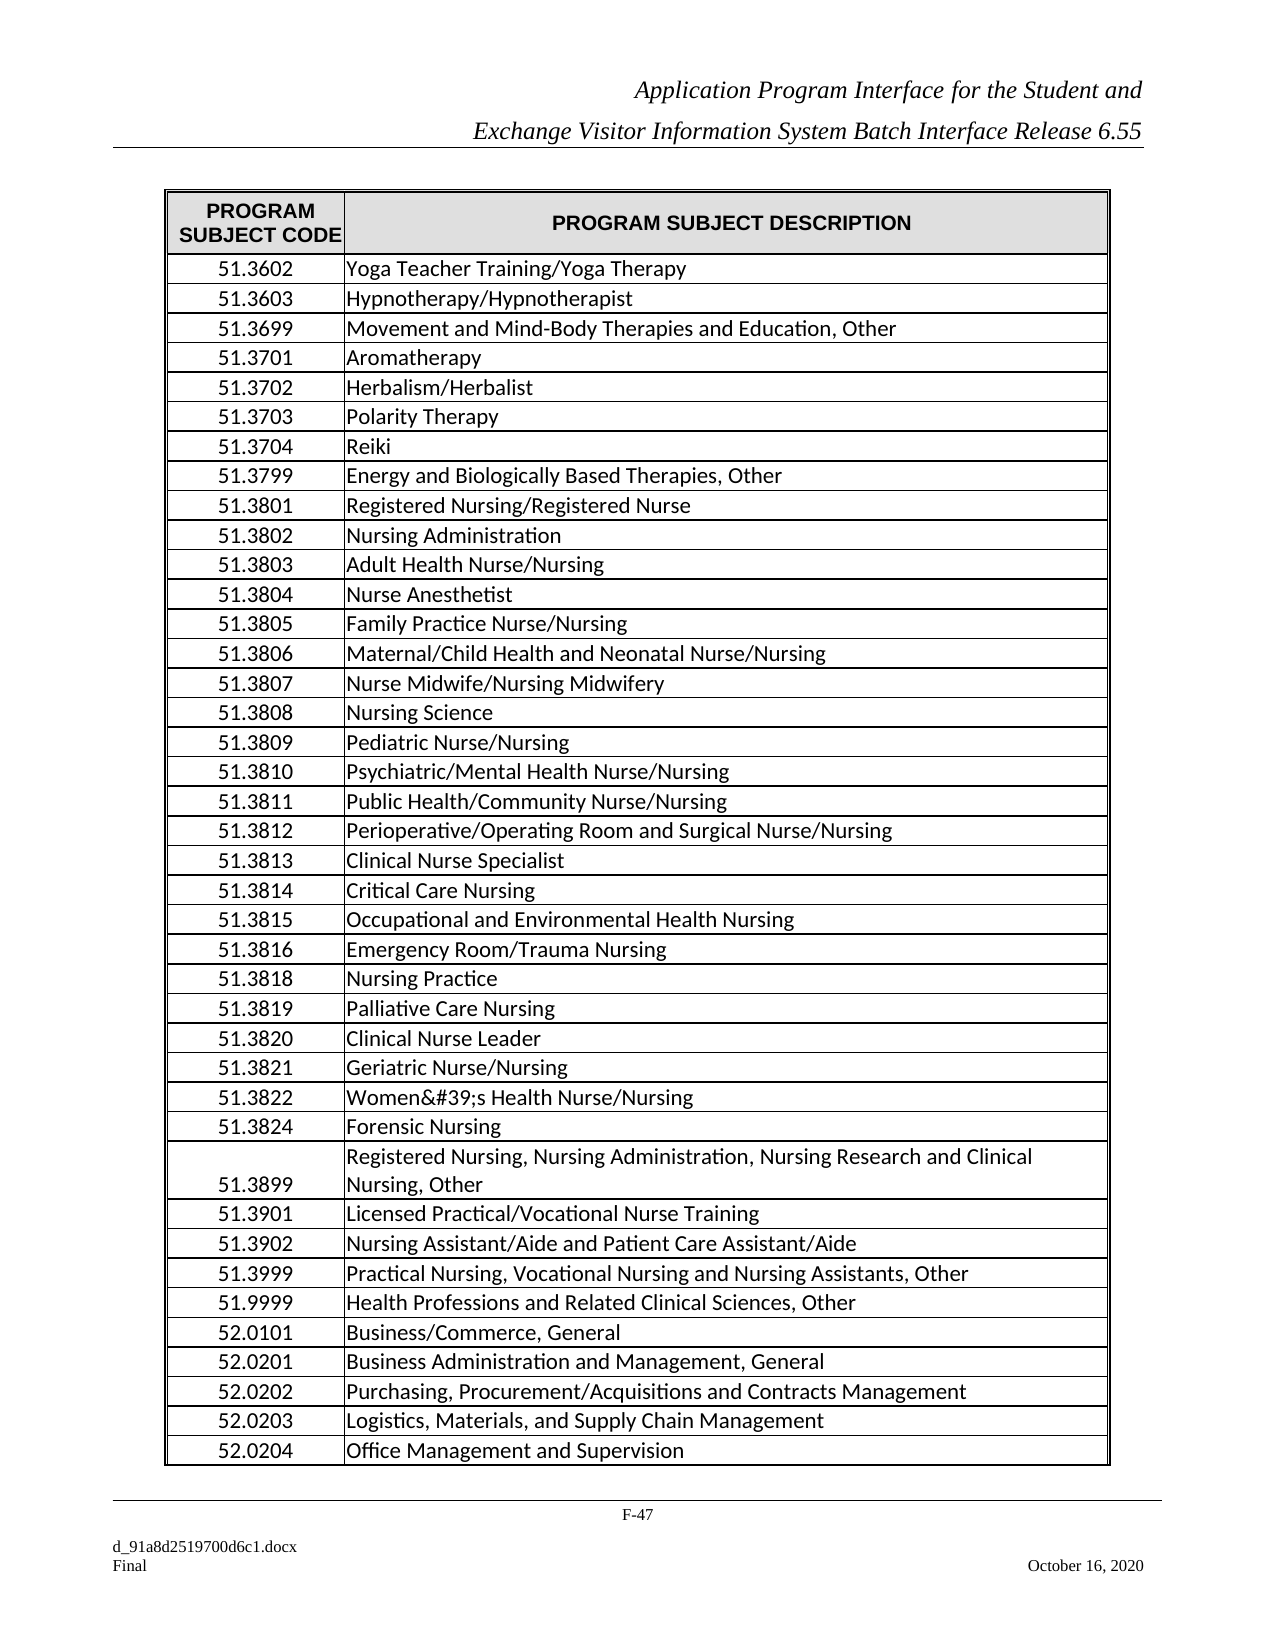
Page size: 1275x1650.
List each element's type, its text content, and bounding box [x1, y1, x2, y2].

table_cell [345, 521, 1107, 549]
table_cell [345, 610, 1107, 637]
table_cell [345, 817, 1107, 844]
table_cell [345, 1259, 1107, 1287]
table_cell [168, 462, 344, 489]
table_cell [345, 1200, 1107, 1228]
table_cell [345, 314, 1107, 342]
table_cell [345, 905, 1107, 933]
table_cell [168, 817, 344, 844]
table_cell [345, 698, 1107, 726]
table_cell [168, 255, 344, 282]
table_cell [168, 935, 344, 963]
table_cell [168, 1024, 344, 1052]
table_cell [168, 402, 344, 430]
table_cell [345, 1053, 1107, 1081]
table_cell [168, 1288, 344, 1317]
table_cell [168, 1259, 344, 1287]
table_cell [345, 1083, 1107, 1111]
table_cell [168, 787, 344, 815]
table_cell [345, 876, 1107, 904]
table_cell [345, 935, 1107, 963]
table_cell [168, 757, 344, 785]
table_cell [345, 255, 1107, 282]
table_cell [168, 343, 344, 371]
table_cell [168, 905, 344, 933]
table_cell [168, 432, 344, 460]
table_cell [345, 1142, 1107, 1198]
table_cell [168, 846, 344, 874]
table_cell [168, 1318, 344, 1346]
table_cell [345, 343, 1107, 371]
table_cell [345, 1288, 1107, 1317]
table_header PROGRAM SUBJECT CODE [168, 193, 344, 253]
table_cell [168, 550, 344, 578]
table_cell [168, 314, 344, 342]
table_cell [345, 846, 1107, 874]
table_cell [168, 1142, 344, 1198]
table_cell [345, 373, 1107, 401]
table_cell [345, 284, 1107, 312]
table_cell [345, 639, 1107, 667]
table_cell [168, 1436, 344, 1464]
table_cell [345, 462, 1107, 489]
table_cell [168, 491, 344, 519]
table_header PROGRAM SUBJECT DESCRIPTION [345, 193, 1107, 253]
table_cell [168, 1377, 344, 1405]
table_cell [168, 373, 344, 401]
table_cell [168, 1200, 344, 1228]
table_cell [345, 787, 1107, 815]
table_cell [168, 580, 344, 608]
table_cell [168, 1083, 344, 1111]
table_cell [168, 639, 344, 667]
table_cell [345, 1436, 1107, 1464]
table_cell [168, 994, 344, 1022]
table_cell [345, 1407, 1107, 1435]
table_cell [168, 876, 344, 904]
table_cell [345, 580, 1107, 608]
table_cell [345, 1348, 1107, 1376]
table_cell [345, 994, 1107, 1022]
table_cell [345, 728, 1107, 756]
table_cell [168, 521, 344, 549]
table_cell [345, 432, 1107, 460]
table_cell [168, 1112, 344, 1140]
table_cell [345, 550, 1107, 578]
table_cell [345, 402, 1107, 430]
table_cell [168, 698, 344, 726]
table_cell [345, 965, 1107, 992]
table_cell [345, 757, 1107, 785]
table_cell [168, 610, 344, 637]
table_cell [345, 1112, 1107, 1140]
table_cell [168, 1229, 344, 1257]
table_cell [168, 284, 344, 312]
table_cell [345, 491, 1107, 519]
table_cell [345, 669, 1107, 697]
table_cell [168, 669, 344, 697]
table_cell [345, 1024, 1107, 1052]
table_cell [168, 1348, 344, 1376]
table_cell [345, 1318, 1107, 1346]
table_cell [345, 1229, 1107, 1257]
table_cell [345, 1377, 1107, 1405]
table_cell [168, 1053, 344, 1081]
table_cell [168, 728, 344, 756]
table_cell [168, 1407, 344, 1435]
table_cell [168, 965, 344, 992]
